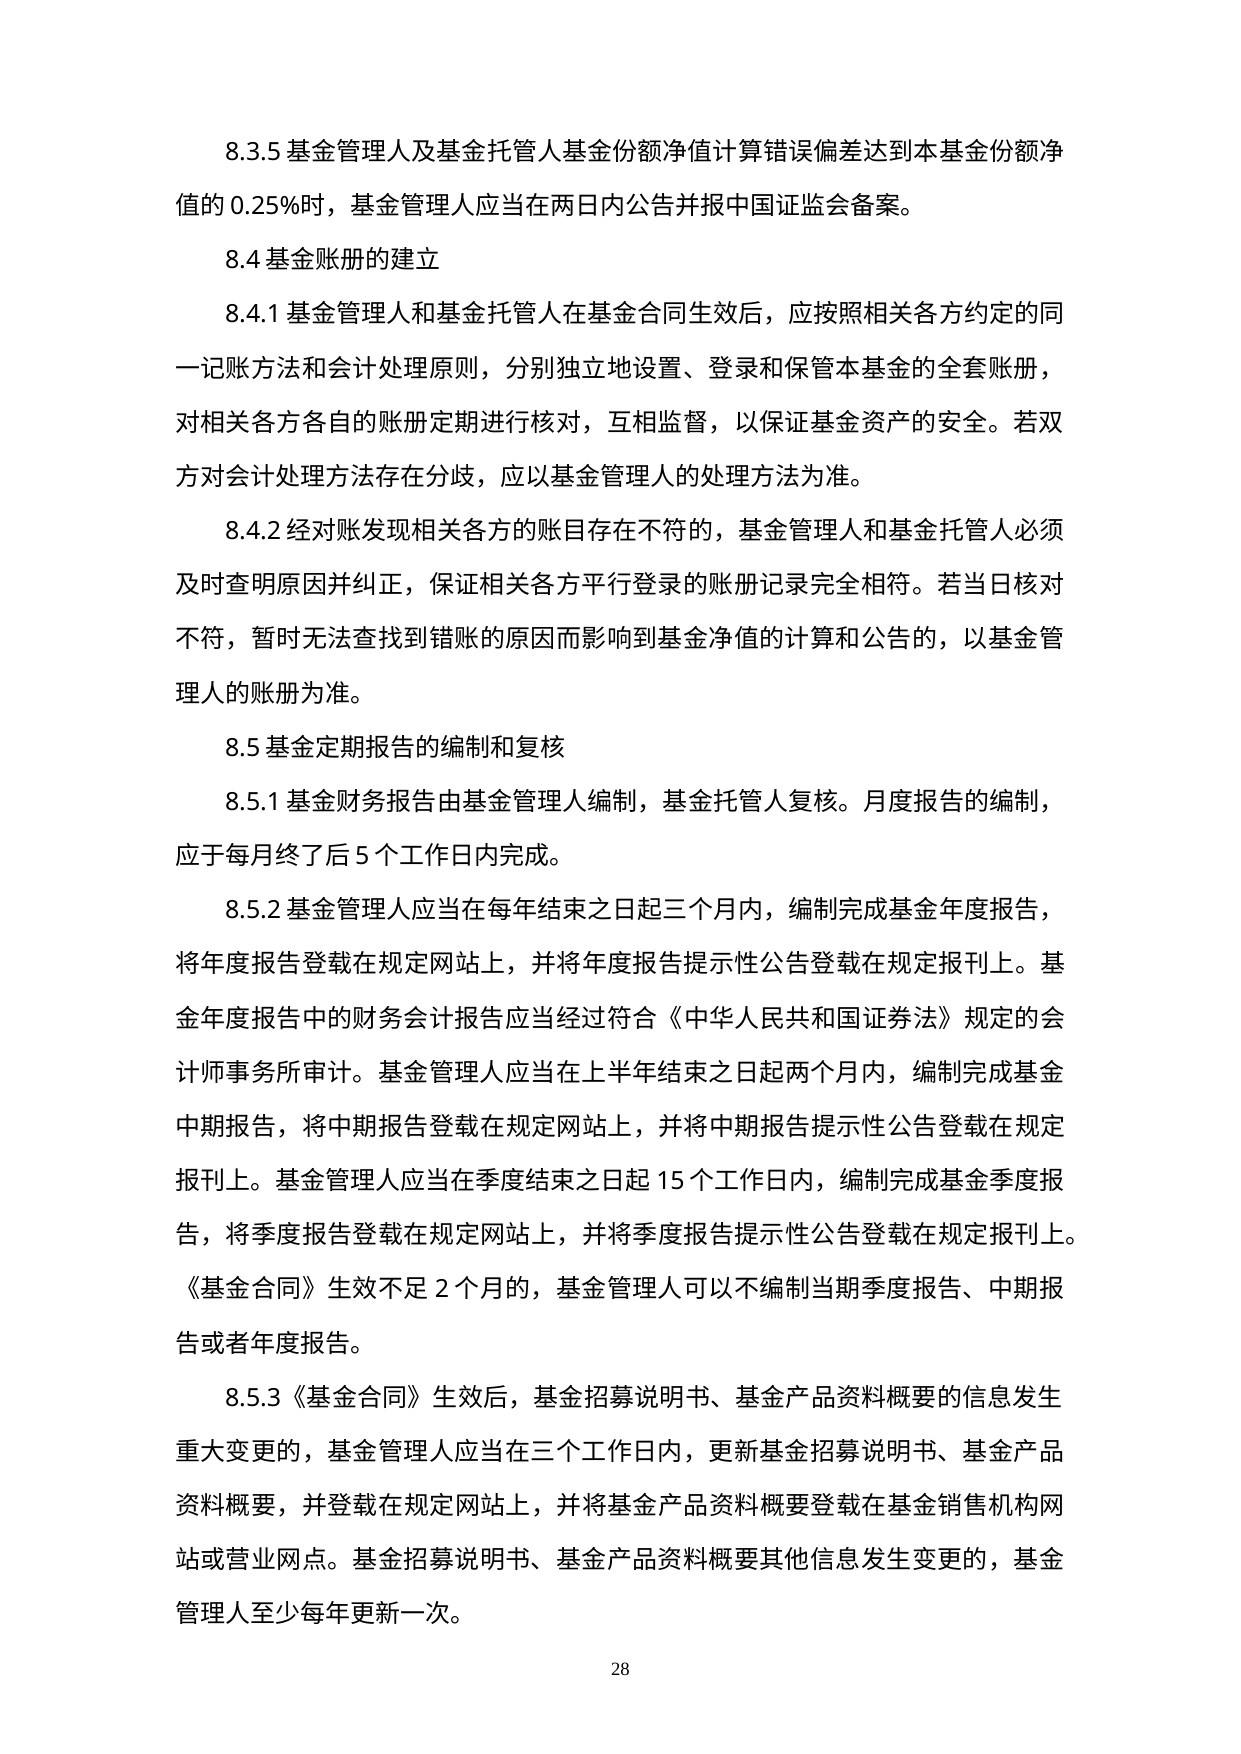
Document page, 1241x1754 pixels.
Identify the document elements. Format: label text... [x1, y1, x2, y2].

text 8.4基金账册的建立 [175, 222, 1065, 276]
text 8.4.1基金管理人和基金托管人在基金合同生效后，应按照相关各方约定的同一记账方法和会计处理原则，分别独立地设置、登录和保管本基金的全套账册，对相关各方各自的账册定期进行核对，互相监督，以保证基金资产的安全。若双方对会计处理方法存在分歧，应以基金管理人的处理方法为准。 [175, 276, 1065, 493]
text 8.3.5基金管理人及基金托管人基金份额净值计算错误偏差达到本基金份额净值的0.25%时，基金管理人应当在两日内公告并报中国证监会备案。 [175, 113, 1065, 222]
text 8.5基金定期报告的编制和复核 [175, 709, 1065, 763]
text 8.5.2基金管理人应当在每年结束之日起三个月内，编制完成基金年度报告，将年度报告登载在规定网站上，并将年度报告提示性公告登载在规定报刊上。基金年度报告中的财务会计报告应当经过符合《中华人民共和国证券法》规定的会计师事务所审计。基金管理人应当在上半年结束之日起两个月内，编制完成基金中期报告，将中期报告登载在规定网站上，并将中期报告提示性公告登载在规定报刊上。基金管理人应当在季度结束之日起15个工作日内，编制完成基金季度报告，将季度报告登载在规定网站上，并将季度报告提示性公告登载在规定报刊上。《基金合同》生效不足2个月的，基金管理人可以不编制当期季度报告、中期报告或者年度报告。 [175, 872, 1065, 1359]
text 8.4.2经对账发现相关各方的账目存在不符的，基金管理人和基金托管人必须及时查明原因并纠正，保证相关各方平行登录的账册记录完全相符。若当日核对不符，暂时无法查找到错账的原因而影响到基金净值的计算和公告的，以基金管理人的账册为准。 [175, 493, 1065, 709]
text 8.5.3《基金合同》生效后，基金招募说明书、基金产品资料概要的信息发生重大变更的，基金管理人应当在三个工作日内，更新基金招募说明书、基金产品资料概要，并登载在规定网站上，并将基金产品资料概要登载在基金销售机构网站或营业网点。基金招募说明书、基金产品资料概要其他信息发生变更的，基金管理人至少每年更新一次。 [175, 1359, 1065, 1630]
text 8.5.1基金财务报告由基金管理人编制，基金托管人复核。月度报告的编制，应于每月终了后5个工作日内完成。 [175, 763, 1065, 872]
